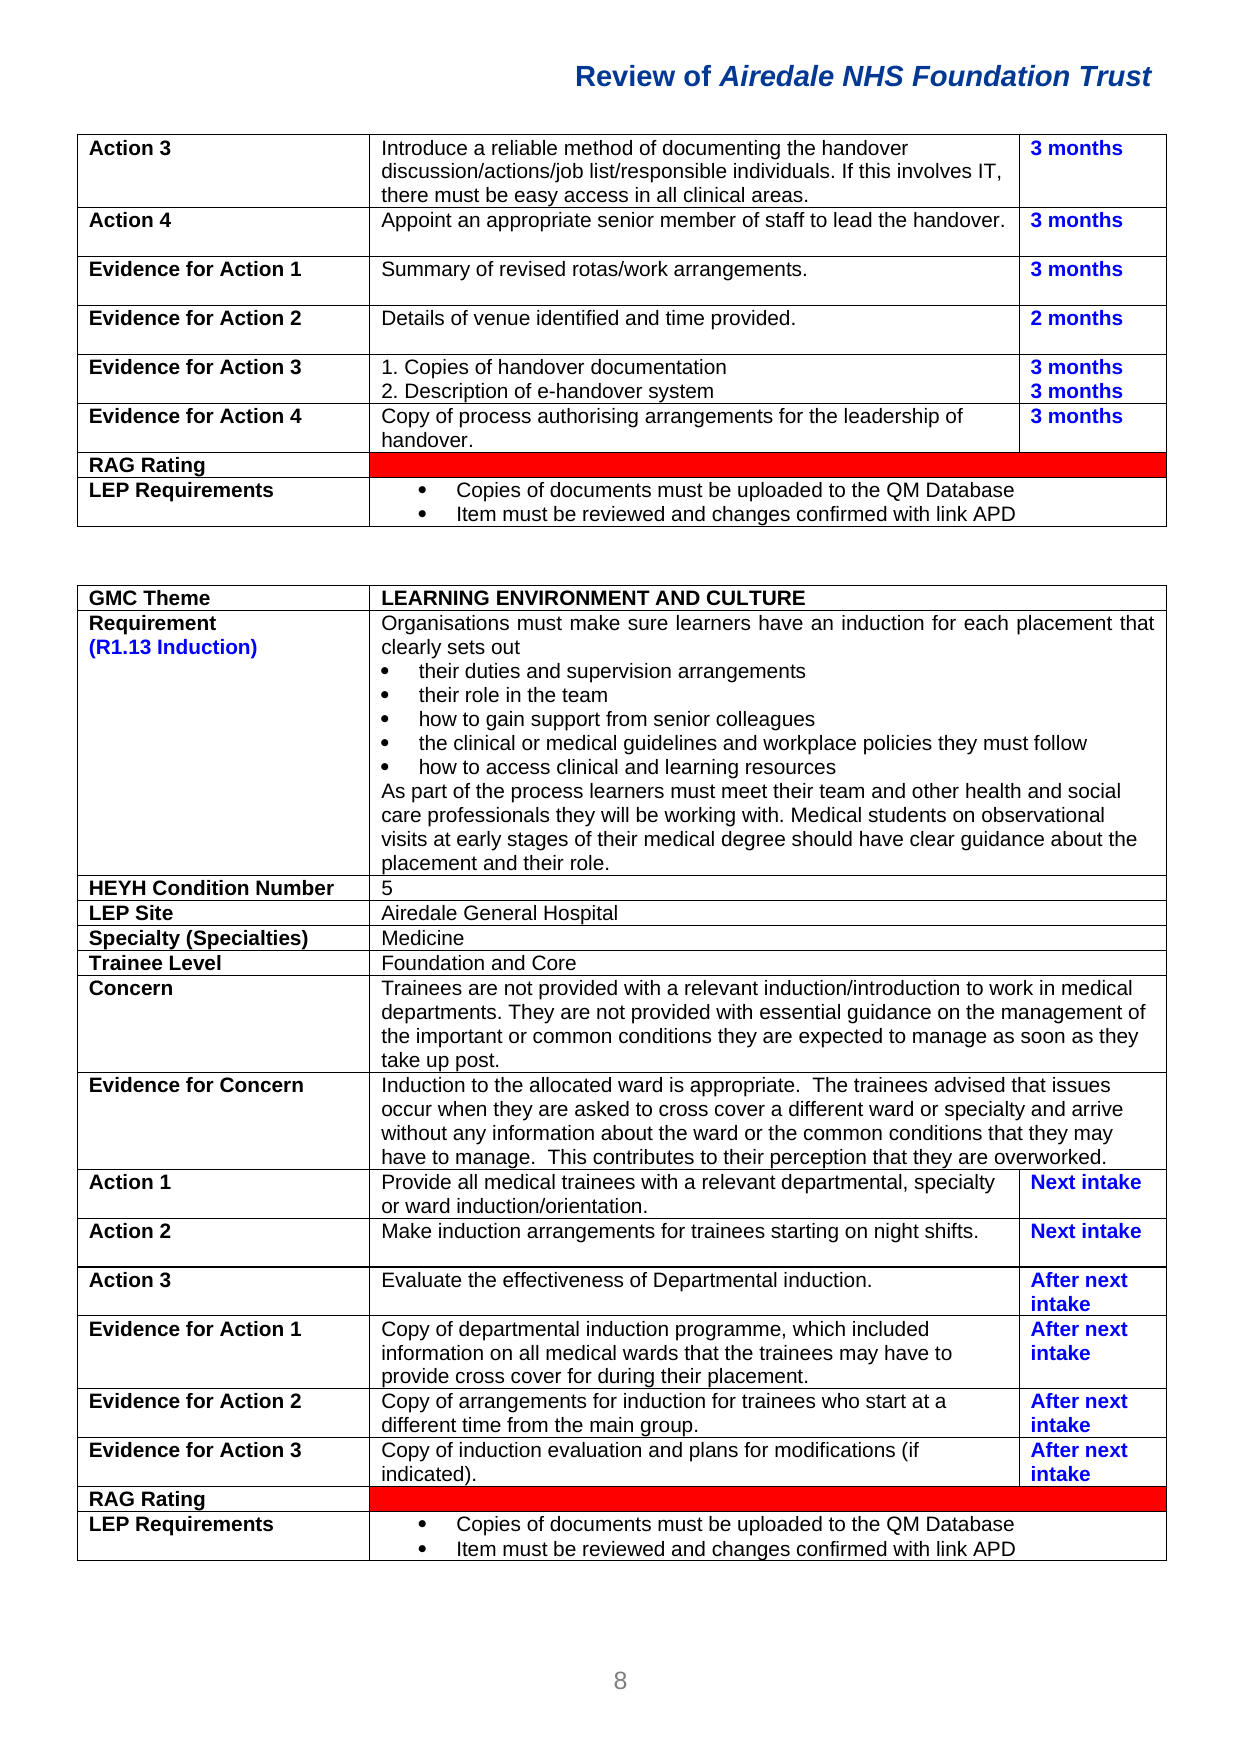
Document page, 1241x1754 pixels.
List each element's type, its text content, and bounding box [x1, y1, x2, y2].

table_cell LEP Requirements [78, 478, 369, 526]
table_cell Copy of arrangements for induction for trainees who start at a different time from the main group. [370, 1389, 1019, 1437]
table_cell Action 3 [78, 1268, 369, 1315]
table_cell Copy of departmental induction programme, which included information on all medical wards that the trainees may have to provide cross cover for during their placement. [370, 1316, 1019, 1388]
table_cell Copy of induction evaluation and plans for modifications (if indicated). [370, 1438, 1019, 1486]
table_cell Copies of documents must be uploaded to the QM Database Item must be reviewed and changes confirmed with link APD [370, 1512, 1166, 1560]
table_cell RAG Rating [78, 453, 369, 477]
table_cell Copies of documents must be uploaded to the QM Database Item must be reviewed and changes confirmed with link APD [370, 478, 1166, 526]
table_cell Provide all medical trainees with a relevant departmental, specialty or ward induction/orientation. [370, 1170, 1019, 1217]
table_cell 5 [370, 876, 1166, 900]
table_cell Evidence for Action 3 [78, 1438, 369, 1486]
table_cell Trainee Level [78, 951, 369, 975]
table_cell Foundation and Core [370, 951, 1166, 975]
table_cell [370, 1487, 1166, 1511]
table_cell Evidence for Action 1 [78, 257, 369, 305]
table_cell Make induction arrangements for trainees starting on night shifts. [370, 1219, 1019, 1266]
table_cell Organisations must make sure learners have an induction for each placement that clearly sets out their duties and supervision arrangements their role in the team how to gain support from senior colleagues the clinical or medical guidelines and workplace policies they must follow how to access clinical and learning resources As part of the process learners must meet their team and other health and social care professionals they will be working with. Medical students on observational visits at early stages of their medical degree should have clear guidance about the placement and their role. [370, 611, 1166, 875]
table_cell Action 4 [78, 208, 369, 256]
table_cell Details of venue identified and time provided. [370, 306, 1019, 354]
table_cell Summary of revised rotas/work arrangements. [370, 257, 1019, 305]
table_cell Induction to the allocated ward is appropriate. The trainees advised that issues occur when they are asked to cross cover a different ward or specialty and arrive without any information about the ward or the common conditions that they may have to manage. This contributes to their perception that they are overworked. [370, 1073, 1166, 1168]
table_cell LEP Requirements [78, 1512, 369, 1560]
table_cell Airedale General Hospital [370, 901, 1166, 925]
table_cell Introduce a reliable method of documenting the handover discussion/actions/job list/responsible individuals. If this involves IT, there must be easy access in all clinical areas. [370, 135, 1019, 207]
table_cell Evidence for Action 2 [78, 306, 369, 354]
table_cell LEP Site [78, 901, 369, 925]
table_cell Specialty (Specialties) [78, 926, 369, 950]
table_cell Evidence for Action 1 [78, 1316, 369, 1388]
table_cell Evidence for Concern [78, 1073, 369, 1168]
table_cell Next intake [1020, 1170, 1166, 1217]
table_cell 3 months [1020, 135, 1166, 207]
table_cell After next intake [1020, 1268, 1166, 1315]
table_cell Next intake [1020, 1219, 1166, 1266]
table_cell After next intake [1020, 1438, 1166, 1486]
table_cell After next intake [1020, 1389, 1166, 1437]
table_cell Evidence for Action 4 [78, 404, 369, 452]
table_cell 1. Copies of handover documentation 2. Description of e-handover system [370, 355, 1019, 403]
table_header GMC Theme [78, 586, 369, 610]
table_cell 3 months 3 months [1020, 355, 1166, 403]
table_cell After next intake [1020, 1316, 1166, 1388]
table_cell [370, 453, 1166, 477]
table_cell 3 months [1020, 257, 1166, 305]
table_cell Evidence for Action 2 [78, 1389, 369, 1437]
table_cell RAG Rating [78, 1487, 369, 1511]
table_cell 2 months [1020, 306, 1166, 354]
table_cell HEYH Condition Number [78, 876, 369, 900]
table_cell Appoint an appropriate senior member of staff to lead the handover. [370, 208, 1019, 256]
table_cell Action 2 [78, 1219, 369, 1266]
table_cell Evaluate the effectiveness of Departmental induction. [370, 1268, 1019, 1315]
table_cell 3 months [1020, 404, 1166, 452]
table_cell Requirement (R1.13 Induction) [78, 611, 369, 875]
table_cell Action 3 [78, 135, 369, 207]
table_cell 3 months [1020, 208, 1166, 256]
table_cell Evidence for Action 3 [78, 355, 369, 403]
table_cell Concern [78, 976, 369, 1072]
table_cell Action 1 [78, 1170, 369, 1217]
table_header LEARNING ENVIRONMENT AND CULTURE [370, 586, 1166, 610]
table_cell Medicine [370, 926, 1166, 950]
table_cell Copy of process authorising arrangements for the leadership of handover. [370, 404, 1019, 452]
table_cell Trainees are not provided with a relevant induction/introduction to work in medical departments. They are not provided with essential guidance on the management of the important or common conditions they are expected to manage as soon as they take up post. [370, 976, 1166, 1072]
